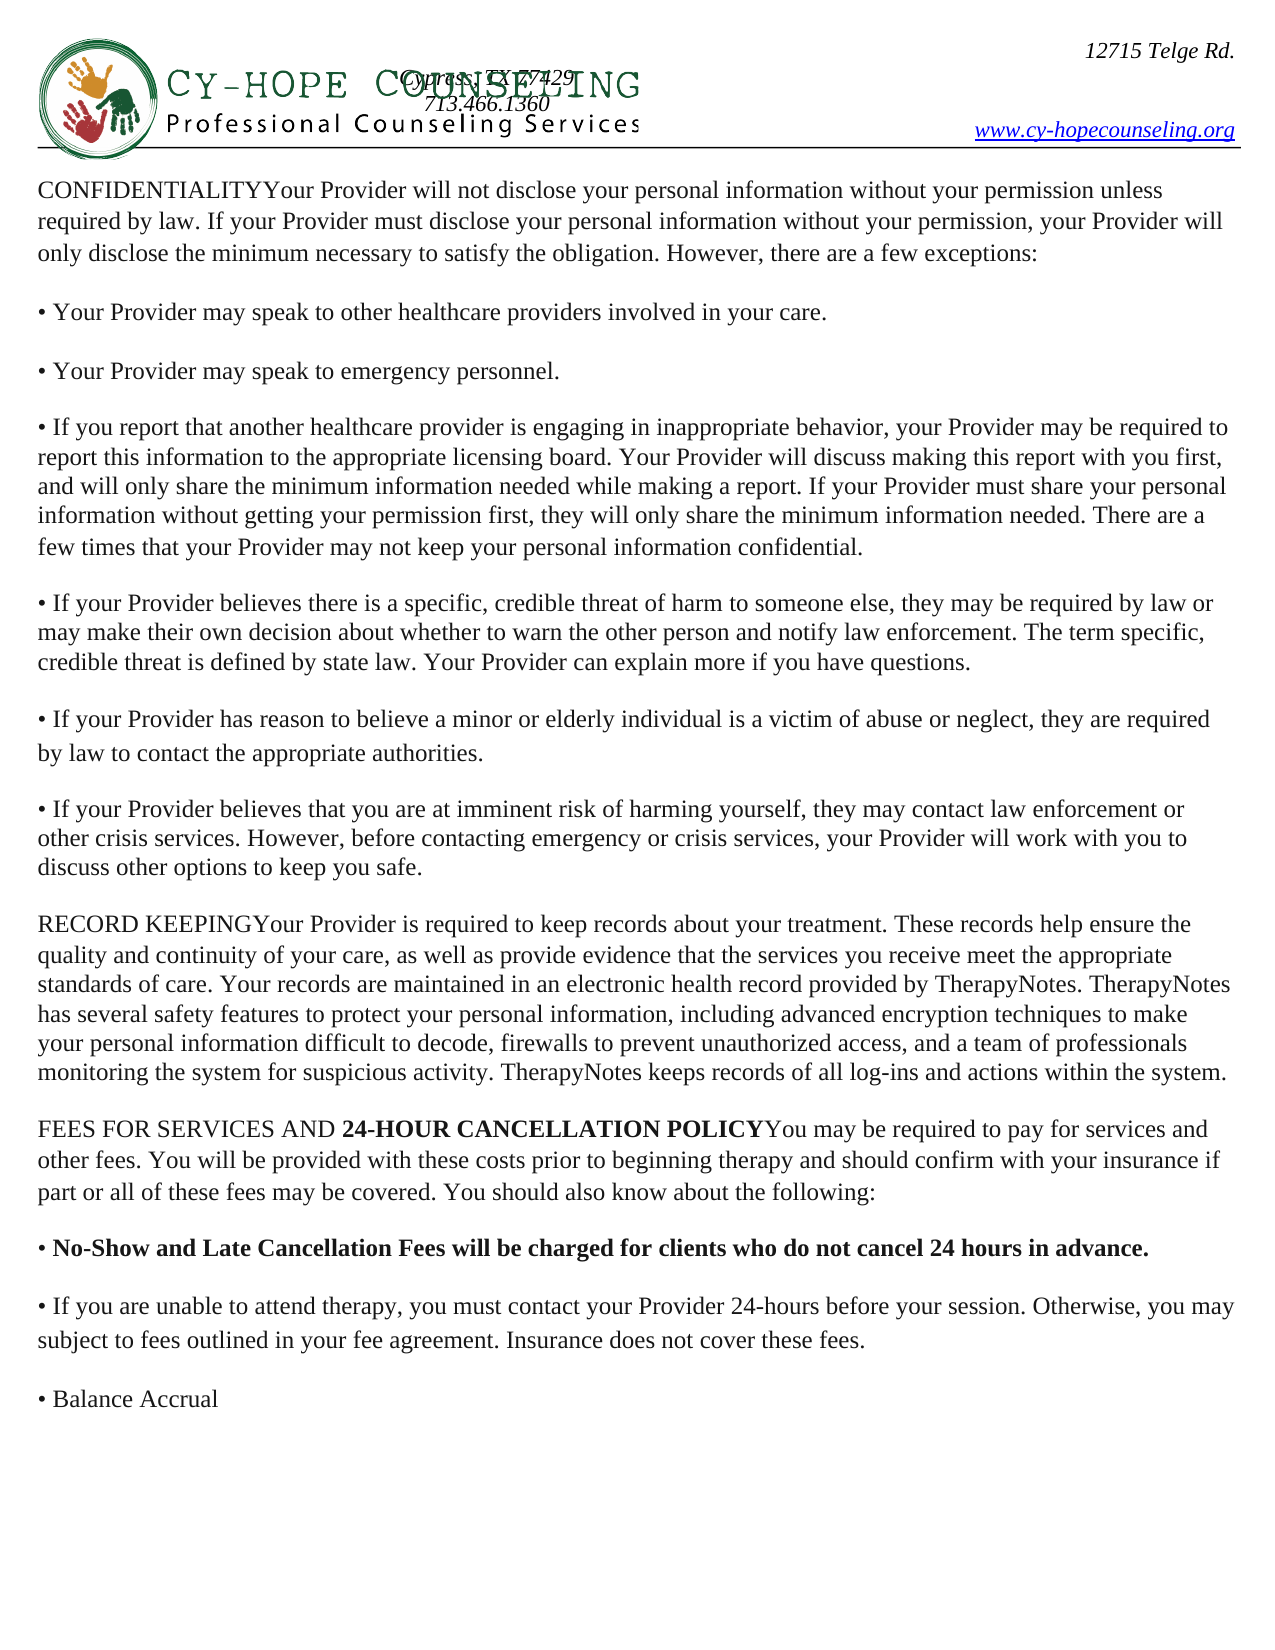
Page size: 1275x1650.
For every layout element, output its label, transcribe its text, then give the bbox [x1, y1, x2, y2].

text • Balance Accrual [37, 1380, 1237, 1414]
text • If your Provider has reason to believe a minor or elderly individual is a victim of abuse or neglect, they are required by law to contact the appropriate authorities. [37, 700, 1237, 768]
text • Your Provider may speak to other healthcare providers involved in your care. [37, 294, 1237, 328]
text • No-Show and Late Cancellation Fees will be charged for clients who do not cancel 24 hours in advance. [37, 1233, 1237, 1262]
text FEES FOR SERVICES AND 24-HOUR CANCELLATION POLICY You may be required to pay for services and other fees. You will be provided with these costs prior to beginning therapy and should confirm with your insurance if part or all of these fees may be covered. You should also know about the following: [37, 1111, 1237, 1208]
text CONFIDENTIALITY Your Provider will not disclose your personal information without your permission unless required by law. If your Provider must disclose your personal information without your permission, your Provider will only disclose the minimum necessary to satisfy the obligation. However, there are a few exceptions: [37, 172, 1237, 269]
text RECORD KEEPING Your Provider is required to keep records about your treatment. These records help ensure the quality and continuity of your care, as well as provide evidence that the services you receive meet the appropriate standards of care. Your records are maintained in an electronic health record provided by TherapyNotes. TherapyNotes has several safety features to protect your personal information, including advanced encryption techniques to make your personal information difficult to decode, firewalls to prevent unauthorized access, and a team of professionals monitoring the system for suspicious activity. TherapyNotes keeps records of all log-ins and actions within the system. [37, 906, 1237, 1086]
text • If you report that another healthcare provider is engaging in inappropriate behavior, your Provider may be required to report this information to the appropriate licensing board. Your Provider will discuss making this report with you first, and will only share the minimum information needed while making a report. If your Provider must share your personal information without getting your permission first, they will only share the minimum information needed. There are a few times that your Provider may not keep your personal information confidential. [37, 412, 1237, 563]
text • If your Provider believes there is a specific, credible threat of harm to someone else, they may be required by law or may make their own decision about whether to warn the other person and notify law enforcement. The term specific, credible threat is defined by state law. Your Provider can explain more if you have questions. [37, 588, 1237, 675]
picture [38, 38, 639, 160]
text • Your Provider may speak to emergency personnel. [37, 353, 1237, 387]
text • If you are unable to attend therapy, you must contact your Provider 24-hours before your session. Otherwise, you may subject to fees outlined in your fee agreement. Insurance does not cover these fees. [37, 1287, 1237, 1355]
text • If your Provider believes that you are at imminent risk of harming yourself, they may contact law enforcement or other crisis services. However, before contacting emergency or crisis services, your Provider will work with you to discuss other options to keep you safe. [37, 793, 1237, 881]
